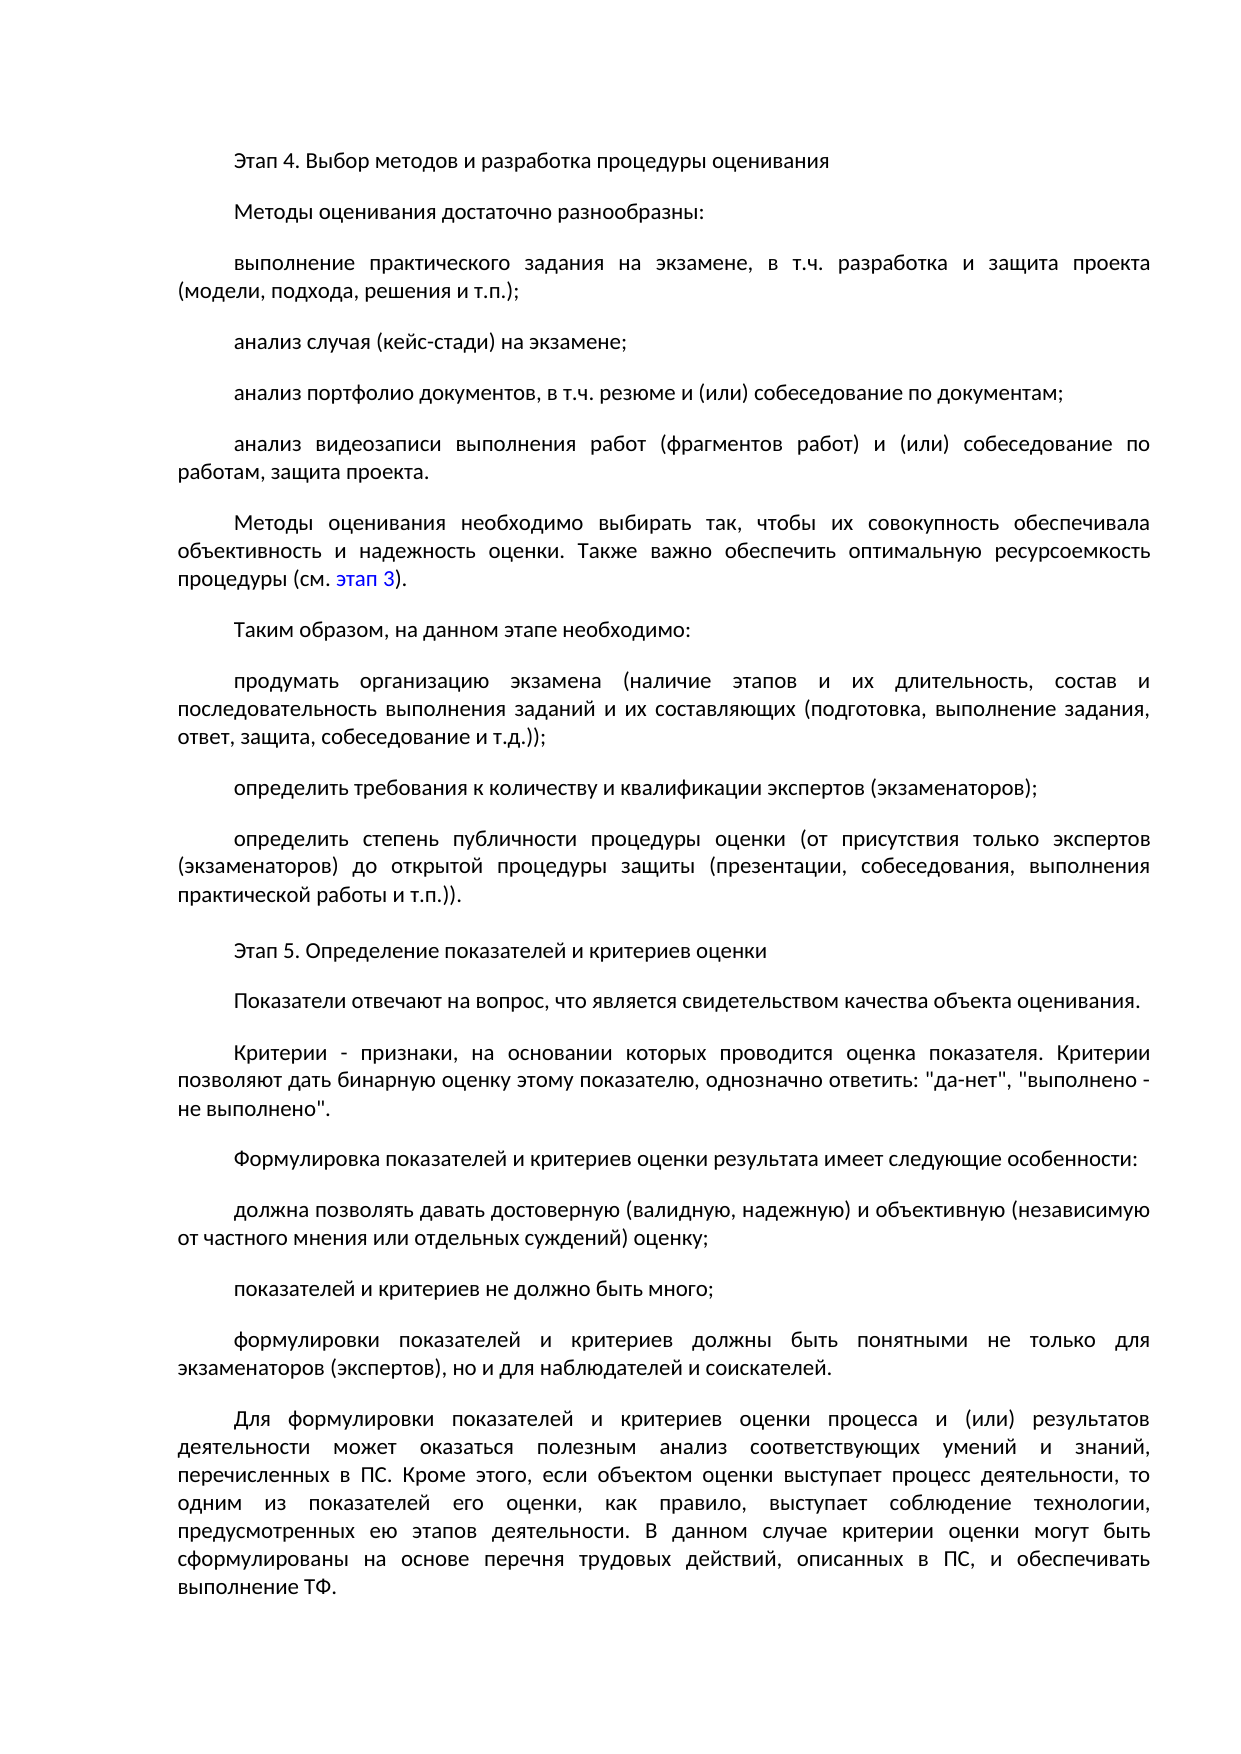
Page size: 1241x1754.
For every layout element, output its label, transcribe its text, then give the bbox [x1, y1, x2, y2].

text Показатели отвечают на вопрос, что является свидетельством качества объекта оценивания. [177, 987, 1152, 1015]
text формулировки показателей и критериев должны быть понятными не только для экзаменаторов (экспертов), но и для наблюдателей и соискателей. [177, 1325, 1152, 1381]
text Методы оценивания достаточно разнообразны: [177, 197, 1152, 225]
text Критерии - признаки, на основании которых проводится оценка показателя. Критерии позволяют дать бинарную оценку этому показателю, однозначно ответить: "да-нет", "выполнено - не выполнено". [177, 1038, 1152, 1122]
text определить требования к количеству и квалификации экспертов (экзаменаторов); [177, 773, 1152, 801]
text Этап 5. Определение показателей и критериев оценки [177, 936, 1152, 964]
text показателей и критериев не должно быть много; [177, 1274, 1152, 1302]
text анализ портфолио документов, в т.ч. резюме и (или) собеседование по документам; [177, 378, 1152, 406]
text анализ видеозаписи выполнения работ (фрагментов работ) и (или) собеседование по работам, защита проекта. [177, 429, 1152, 485]
text продумать организацию экзамена (наличие этапов и их длительность, состав и последовательность выполнения заданий и их составляющих (подготовка, выполнение задания, ответ, защита, собеседование и т.д.)); [177, 666, 1152, 750]
text выполнение практического задания на экзамене, в т.ч. разработка и защита проекта (модели, подхода, решения и т.п.); [177, 248, 1152, 304]
text Методы оценивания необходимо выбирать так, чтобы их совокупность обеспечивала объективность и надежность оценки. Также важно обеспечить оптимальную ресурсоемкость процедуры (см. этап 3). [177, 508, 1152, 592]
text Таким образом, на данном этапе необходимо: [177, 615, 1152, 643]
text Для формулировки показателей и критериев оценки процесса и (или) результатов деятельности может оказаться полезным анализ соответствующих умений и знаний, перечисленных в ПС. Кроме этого, если объектом оценки выступает процесс деятельности, то одним из показателей его оценки, как правило, выступает соблюдение технологии, предусмотренных ею этапов деятельности. В данном случае критерии оценки могут быть сформулированы на основе перечня трудовых действий, описанных в ПС, и обеспечивать выполнение ТФ. [177, 1404, 1152, 1601]
text Этап 4. Выбор методов и разработка процедуры оценивания [177, 146, 1152, 174]
text должна позволять давать достоверную (валидную, надежную) и объективную (независимую от частного мнения или отдельных суждений) оценку; [177, 1196, 1152, 1252]
text анализ случая (кейс-стади) на экзамене; [177, 327, 1152, 355]
text Формулировка показателей и критериев оценки результата имеет следующие особенности: [177, 1144, 1152, 1173]
text определить степень публичности процедуры оценки (от присутствия только экспертов (экзаменаторов) до открытой процедуры защиты (презентации, собеседования, выполнения практической работы и т.п.)). [177, 824, 1152, 908]
